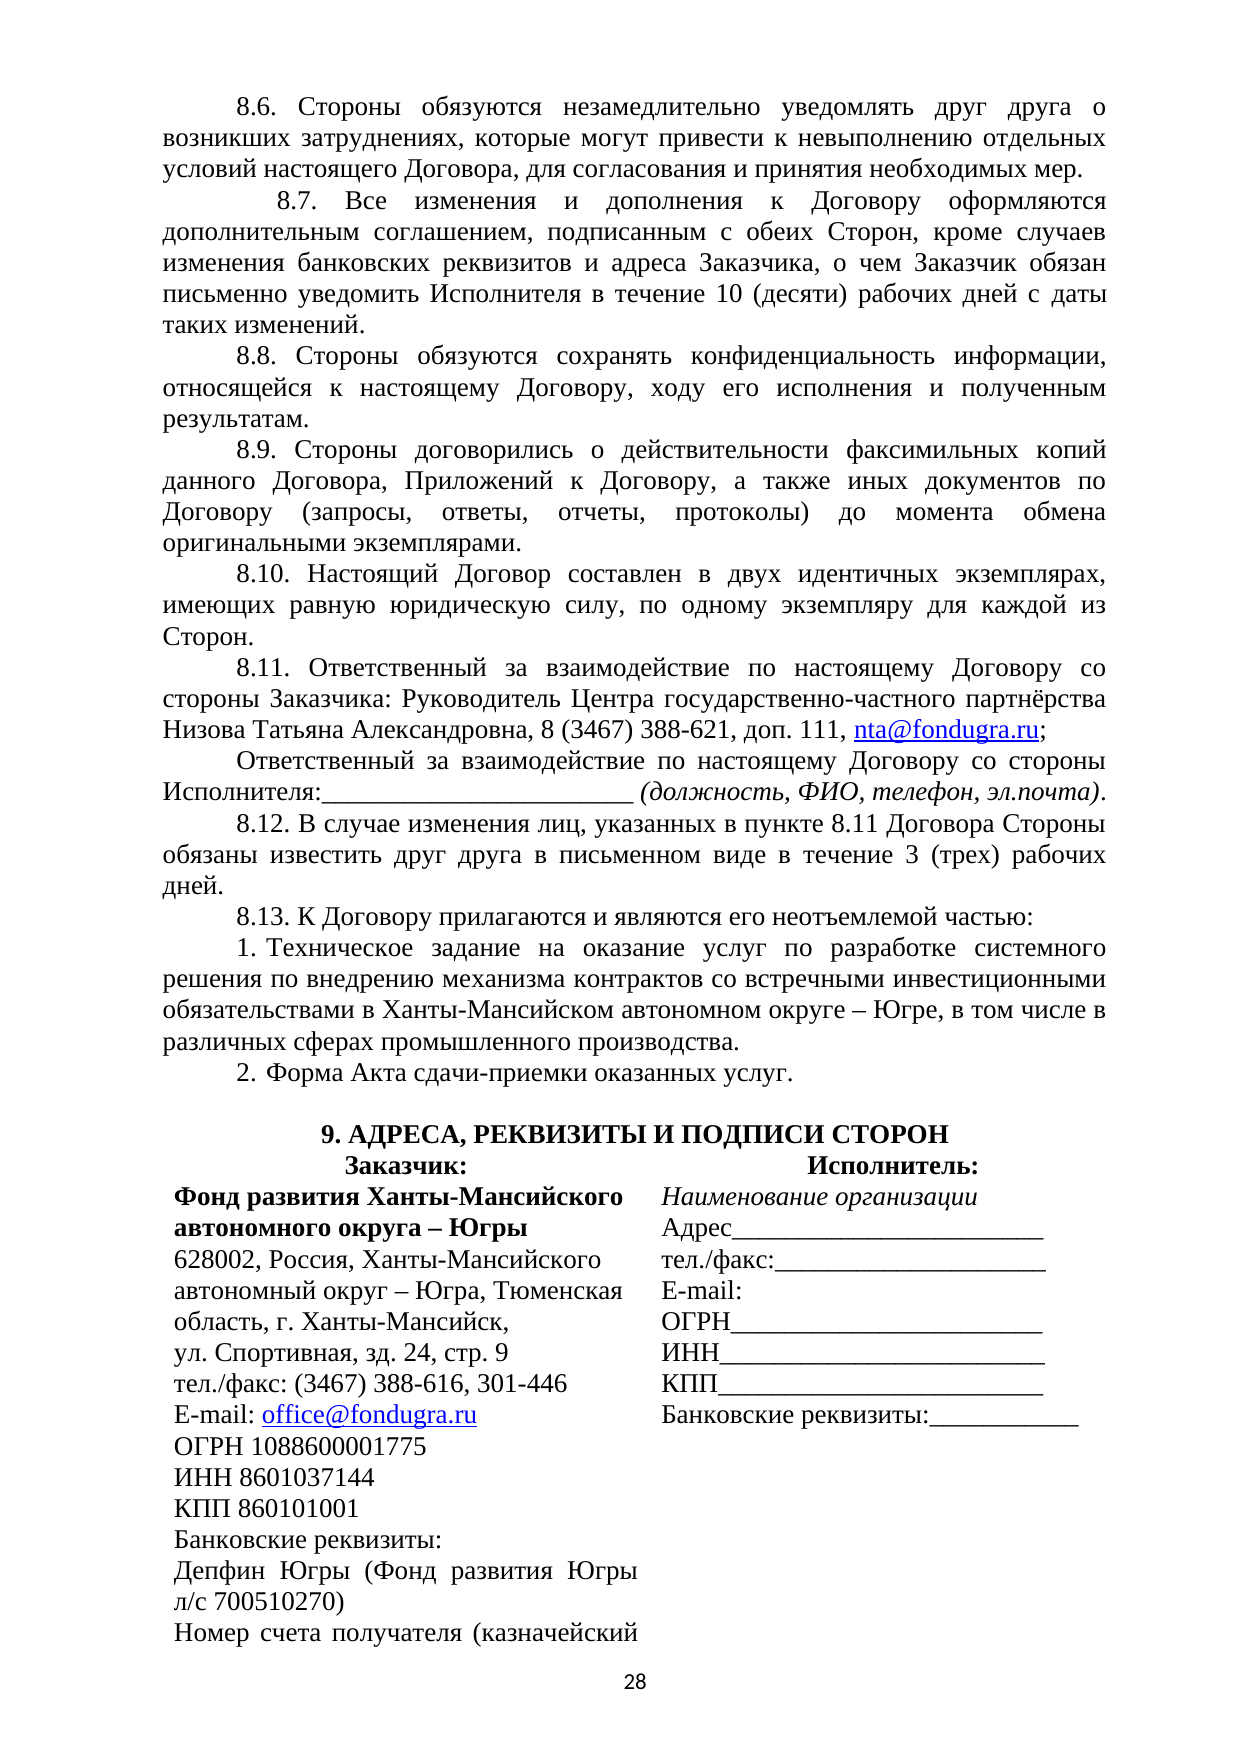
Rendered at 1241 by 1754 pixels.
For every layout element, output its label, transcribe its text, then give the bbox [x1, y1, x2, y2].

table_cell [163, 1180, 650, 1648]
text 8.13. К Договору прилагаются и являются его неотъемлемой частью: [162, 900, 1107, 931]
text 8.8. Стороны обязуются сохранять конфиденциальность информации, относящейся к настоящему Договору, ходу его исполнения и полученным результатам. [162, 339, 1107, 433]
text 8.7. Все изменения и дополнения к Договору оформляются дополнительным соглашением, подписанным с обеих Сторон, кроме случаев изменения банковских реквизитов и адреса Заказчика, о чем Заказчик обязан письменно уведомить Исполнителя в течение 10 (десяти) рабочих дней с даты таких изменений. [162, 184, 1107, 339]
table_header Заказчик: [163, 1149, 650, 1180]
text 8.11. Ответственный за взаимодействие по настоящему Договору со стороны Заказчика: Руководитель Центра государственно-частного партнёрства Низова Татьяна Александровна, 8 (3467) 388-621, доп. 111, nta@fondugra.ru; [162, 651, 1107, 744]
list Форма Акта сдачи-приемки оказанных услуг. [162, 1056, 1107, 1087]
text 8.10. Настоящий Договор составлен в двух идентичных экземплярах, имеющих равную юридическую силу, по одному экземпляру для каждой из Сторон. [162, 557, 1107, 651]
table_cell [650, 1180, 1137, 1648]
list Техническое задание на оказание услуг по разработке системного решения по внедрению механизма контрактов со встречными инвестиционными обязательствами в Ханты-Мансийском автономном округе – Югре, в том числе в различных сферах промышленного производства. [162, 931, 1107, 1056]
text 8.9. Стороны договорились о действительности факсимильных копий данного Договора, Приложений к Договору, а также иных документов по Договору (запросы, ответы, отчеты, протоколы) до момента обмена оригинальными экземплярами. [162, 433, 1107, 557]
text Ответственный за взаимодействие по настоящему Договору со стороны Исполнителя:_______________________ (должность, ФИО, телефон, эл.почта). [162, 744, 1107, 807]
list 9. АДРЕСА, РЕКВИЗИТЫ И ПОДПИСИ СТОРОН [162, 1118, 1107, 1149]
table_header Исполнитель: [650, 1149, 1137, 1180]
text 8.6. Стороны обязуются незамедлительно уведомлять друг друга о возникших затруднениях, которые могут привести к невыполнению отдельных условий настоящего Договора, для согласования и принятия необходимых мер. [162, 90, 1107, 184]
text 8.12. В случае изменения лиц, указанных в пункте 8.11 Договора Стороны обязаны известить друг друга в письменном виде в течение 3 (трех) рабочих дней. [162, 807, 1107, 900]
